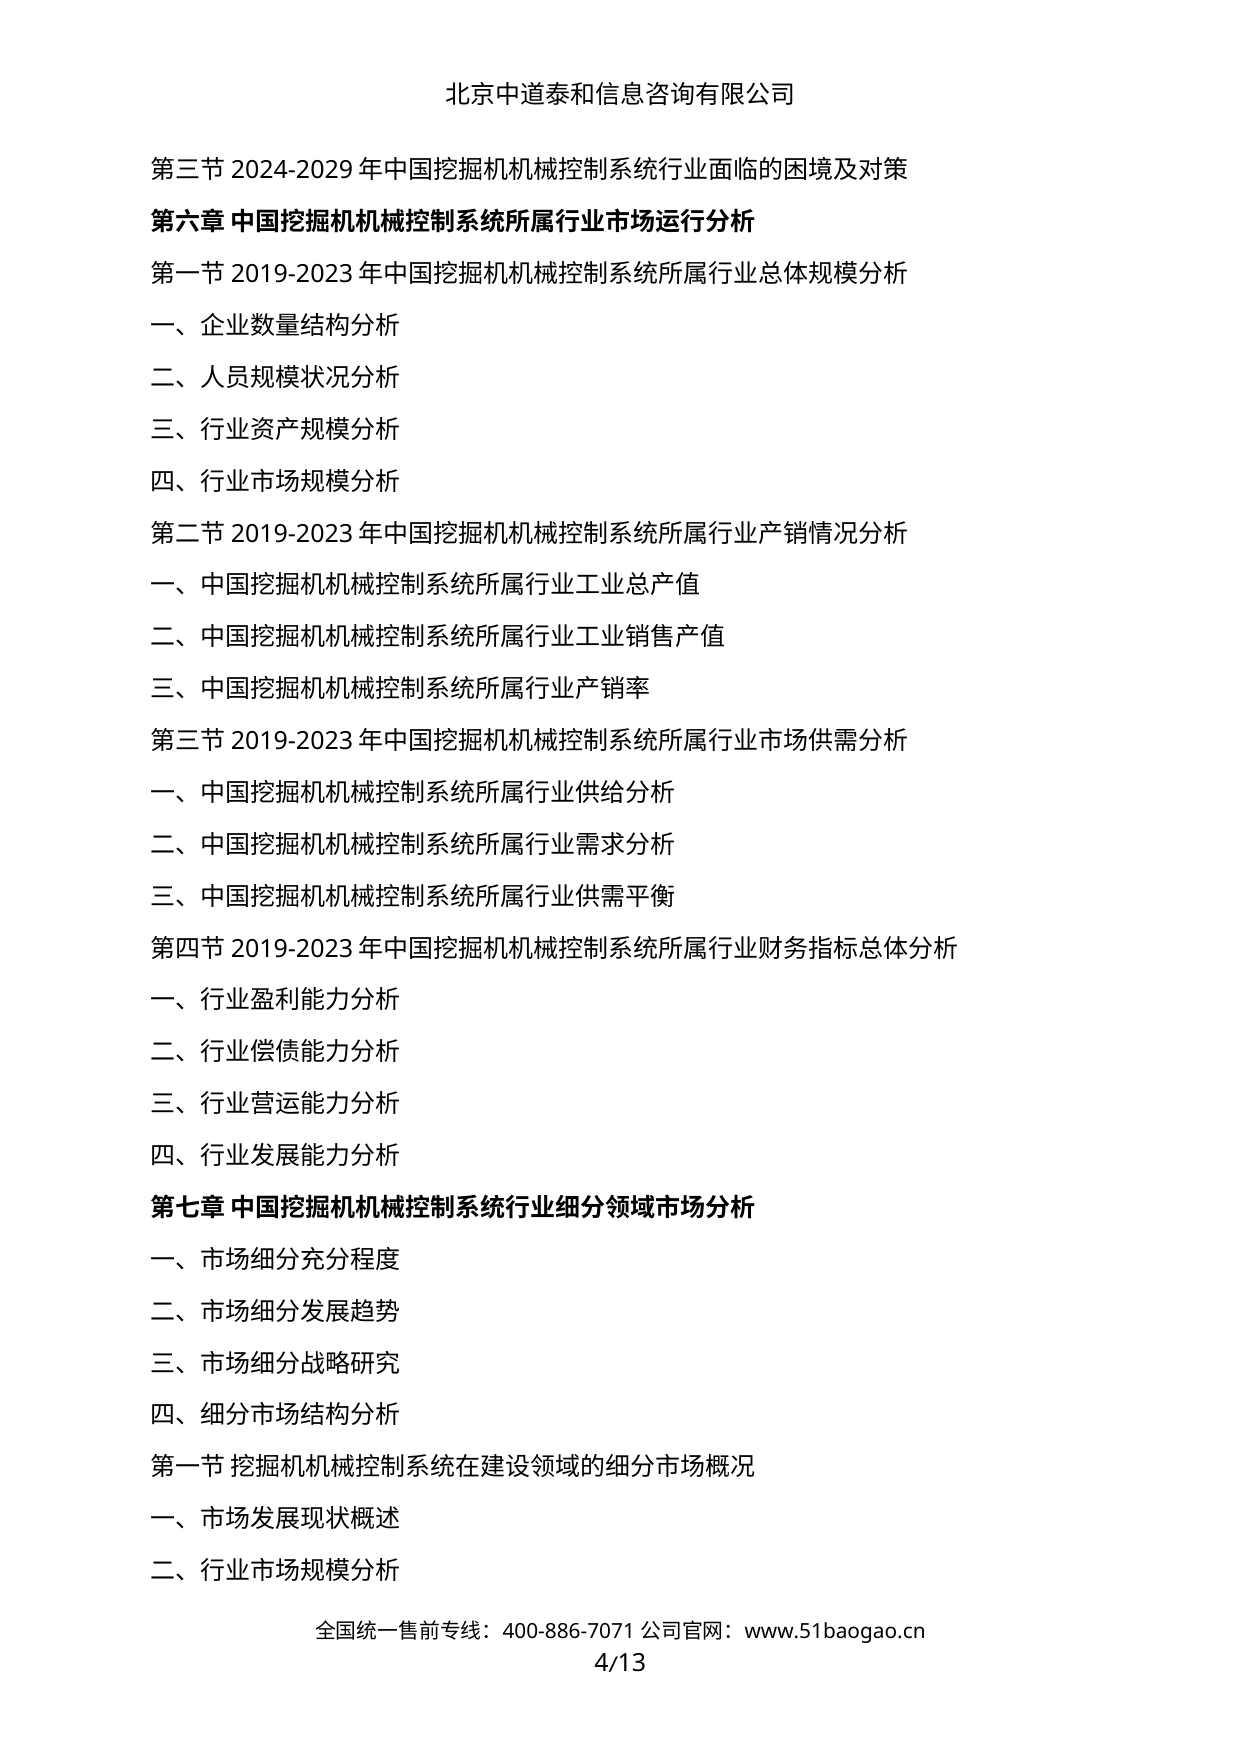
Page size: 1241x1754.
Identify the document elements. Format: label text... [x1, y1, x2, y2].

text 第三节 2019-2023年中国挖掘机机械控制系统所属行业市场供需分析 [150, 721, 1090, 757]
text 第三节 2024-2029年中国挖掘机机械控制系统行业面临的困境及对策 [150, 150, 1090, 186]
text 三、市场细分战略研究 [150, 1343, 1090, 1379]
text 第四节 2019-2023年中国挖掘机机械控制系统所属行业财务指标总体分析 [150, 928, 1090, 964]
text 二、行业偿债能力分析 [150, 1032, 1090, 1068]
text 四、行业市场规模分析 [150, 461, 1090, 497]
text 二、人员规模状况分析 [150, 357, 1090, 394]
text 四、细分市场结构分析 [150, 1395, 1090, 1431]
text 三、中国挖掘机机械控制系统所属行业供需平衡 [150, 876, 1090, 912]
text 三、行业资产规模分析 [150, 409, 1090, 446]
text 第一节 2019-2023年中国挖掘机机械控制系统所属行业总体规模分析 [150, 254, 1090, 290]
text 三、中国挖掘机机械控制系统所属行业产销率 [150, 669, 1090, 705]
text 二、中国挖掘机机械控制系统所属行业工业销售产值 [150, 617, 1090, 653]
text 第二节 2019-2023年中国挖掘机机械控制系统所属行业产销情况分析 [150, 513, 1090, 549]
text 一、中国挖掘机机械控制系统所属行业工业总产值 [150, 565, 1090, 601]
text 一、企业数量结构分析 [150, 306, 1090, 342]
text 一、中国挖掘机机械控制系统所属行业供给分析 [150, 772, 1090, 809]
text 二、市场细分发展趋势 [150, 1291, 1090, 1327]
text 二、行业市场规模分析 [150, 1551, 1090, 1587]
text 四、行业发展能力分析 [150, 1136, 1090, 1172]
text 一、市场发展现状概述 [150, 1499, 1090, 1535]
text 第六章 中国挖掘机机械控制系统所属行业市场运行分析 [150, 202, 1090, 238]
text 第七章 中国挖掘机机械控制系统行业细分领域市场分析 [150, 1187, 1090, 1224]
text 一、行业盈利能力分析 [150, 980, 1090, 1016]
text 二、中国挖掘机机械控制系统所属行业需求分析 [150, 824, 1090, 861]
text 三、行业营运能力分析 [150, 1084, 1090, 1120]
text 第一节 挖掘机机械控制系统在建设领域的细分市场概况 [150, 1447, 1090, 1483]
text 一、市场细分充分程度 [150, 1239, 1090, 1276]
